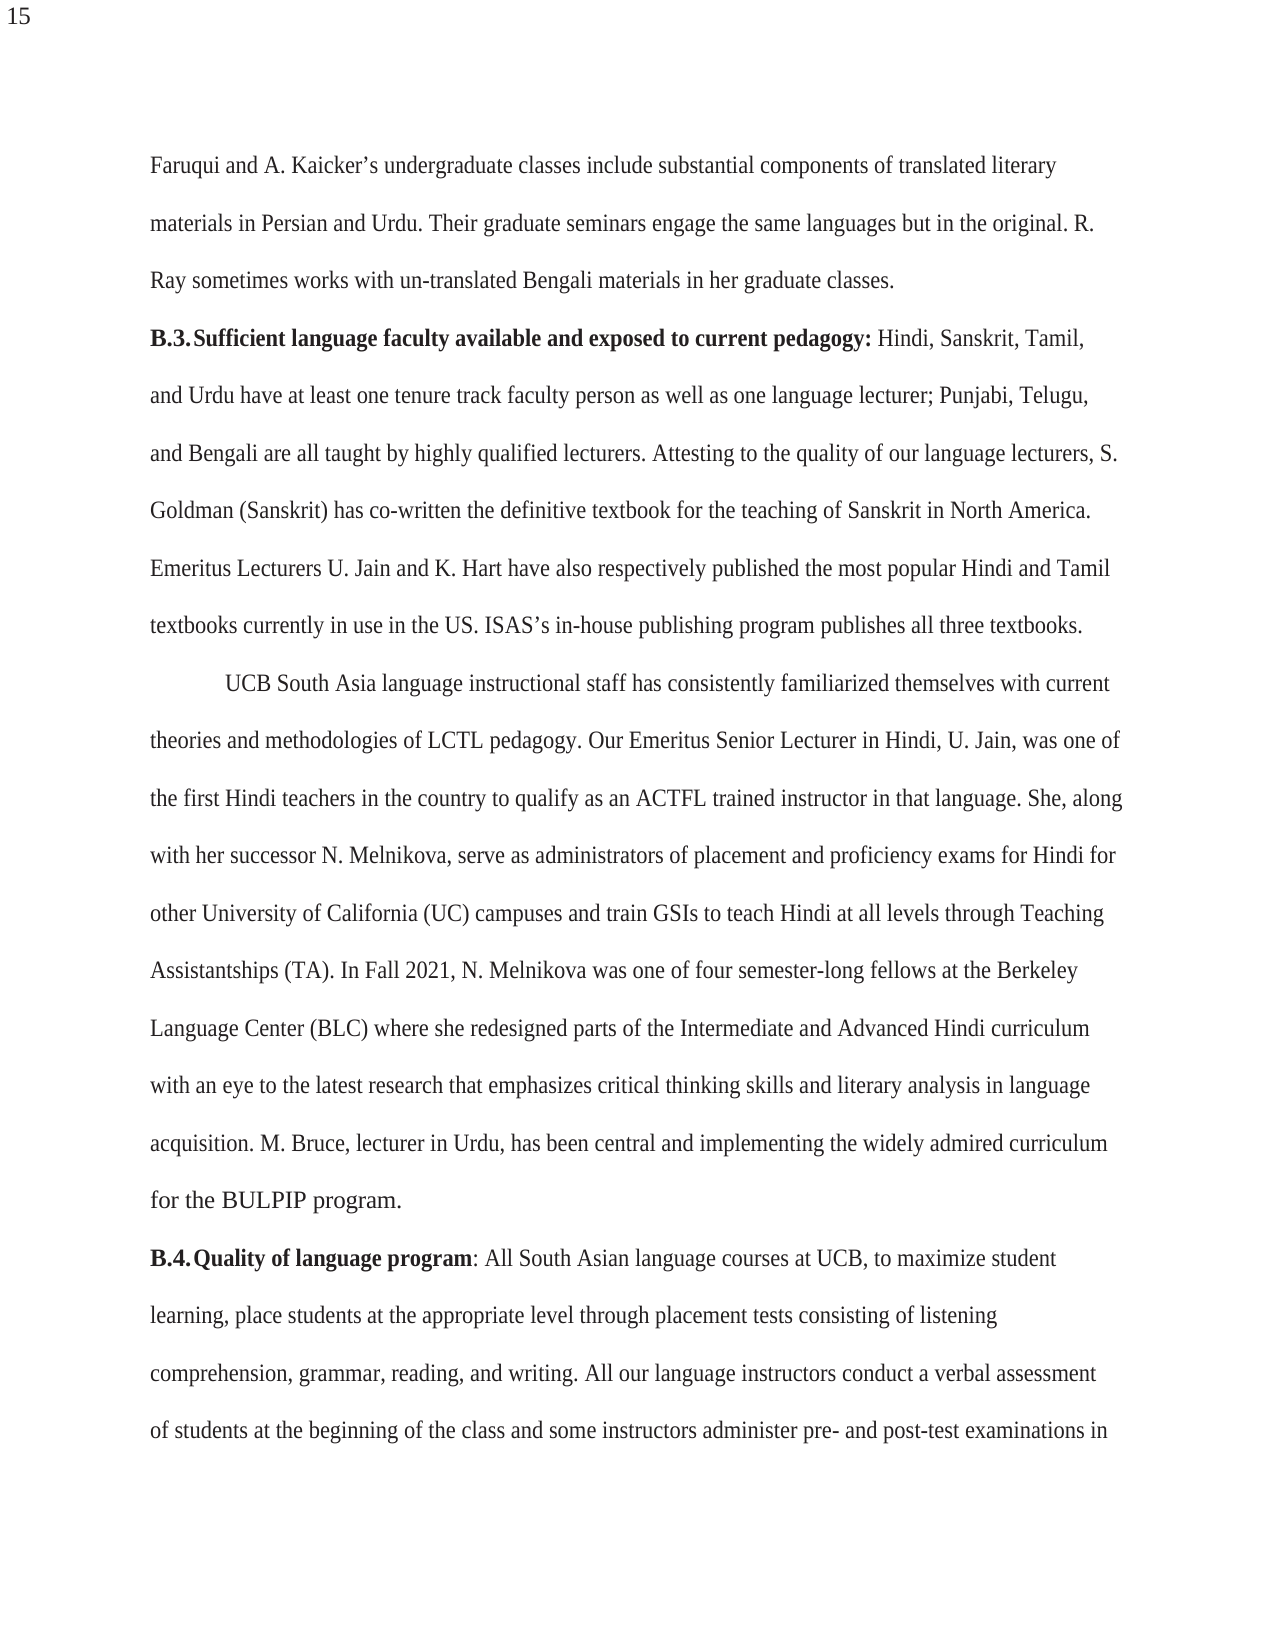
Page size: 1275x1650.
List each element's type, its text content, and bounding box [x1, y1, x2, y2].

text UCB South Asia language instructional staff has consistently familiarized themselves with current theories and methodologies of LCTL pedagogy. Our Emeritus Senior Lecturer in Hindi, U. Jain, was one of the first Hindi teachers in the country to qualify as an ACTFL trained instructor in that language. She, along with her successor N. Melnikova, serve as administrators of placement and proficiency exams for Hindi for other University of California (UC) campuses and train GSIs to teach Hindi at all levels through Teaching Assistantships (TA). In Fall 2021, N. Melnikova was one of four semester-long fellows at the Berkeley Language Center (BLC) where she redesigned parts of the Intermediate and Advanced Hindi curriculum with an eye to the latest research that emphasizes critical thinking skills and literary analysis in language acquisition. M. Bruce, lecturer in Urdu, has been central and implementing the widely admired curriculum for the BULPIP program. [150, 668, 1122, 1214]
list Sufficient language faculty available and exposed to current pedagogy: Hindi, Sanskrit, Tamil, and Urdu have at least one tenure track faculty person as well as one language lecturer; Punjabi, Telugu, and Bengali are all taught by highly qualified lecturers. Attesting to the quality of our language lecturers, S. Goldman (Sanskrit) has co-written the definitive textbook for the teaching of Sanskrit in North America. Emeritus Lecturers U. Jain and K. Hart have also respectively published the most popular Hindi and Tamil textbooks currently in use in the US. ISAS’s in-house publishing program publishes all three textbooks. [150, 323, 1122, 639]
list Quality of language program: All South Asian language courses at UCB, to maximize student learning, place students at the appropriate level through placement tests consisting of listening comprehension, grammar, reading, and writing. All our language instructors conduct a verbal assessment of students at the beginning of the class and some instructors administer pre- and post-test examinations in [150, 1243, 1120, 1444]
text Faruqui and A. Kaicker’s undergraduate classes include substantial components of translated literary materials in Persian and Urdu. Their graduate seminars engage the same languages but in the original. R. Ray sometimes works with un-translated Bengali materials in her graduate classes. [150, 150, 1101, 294]
